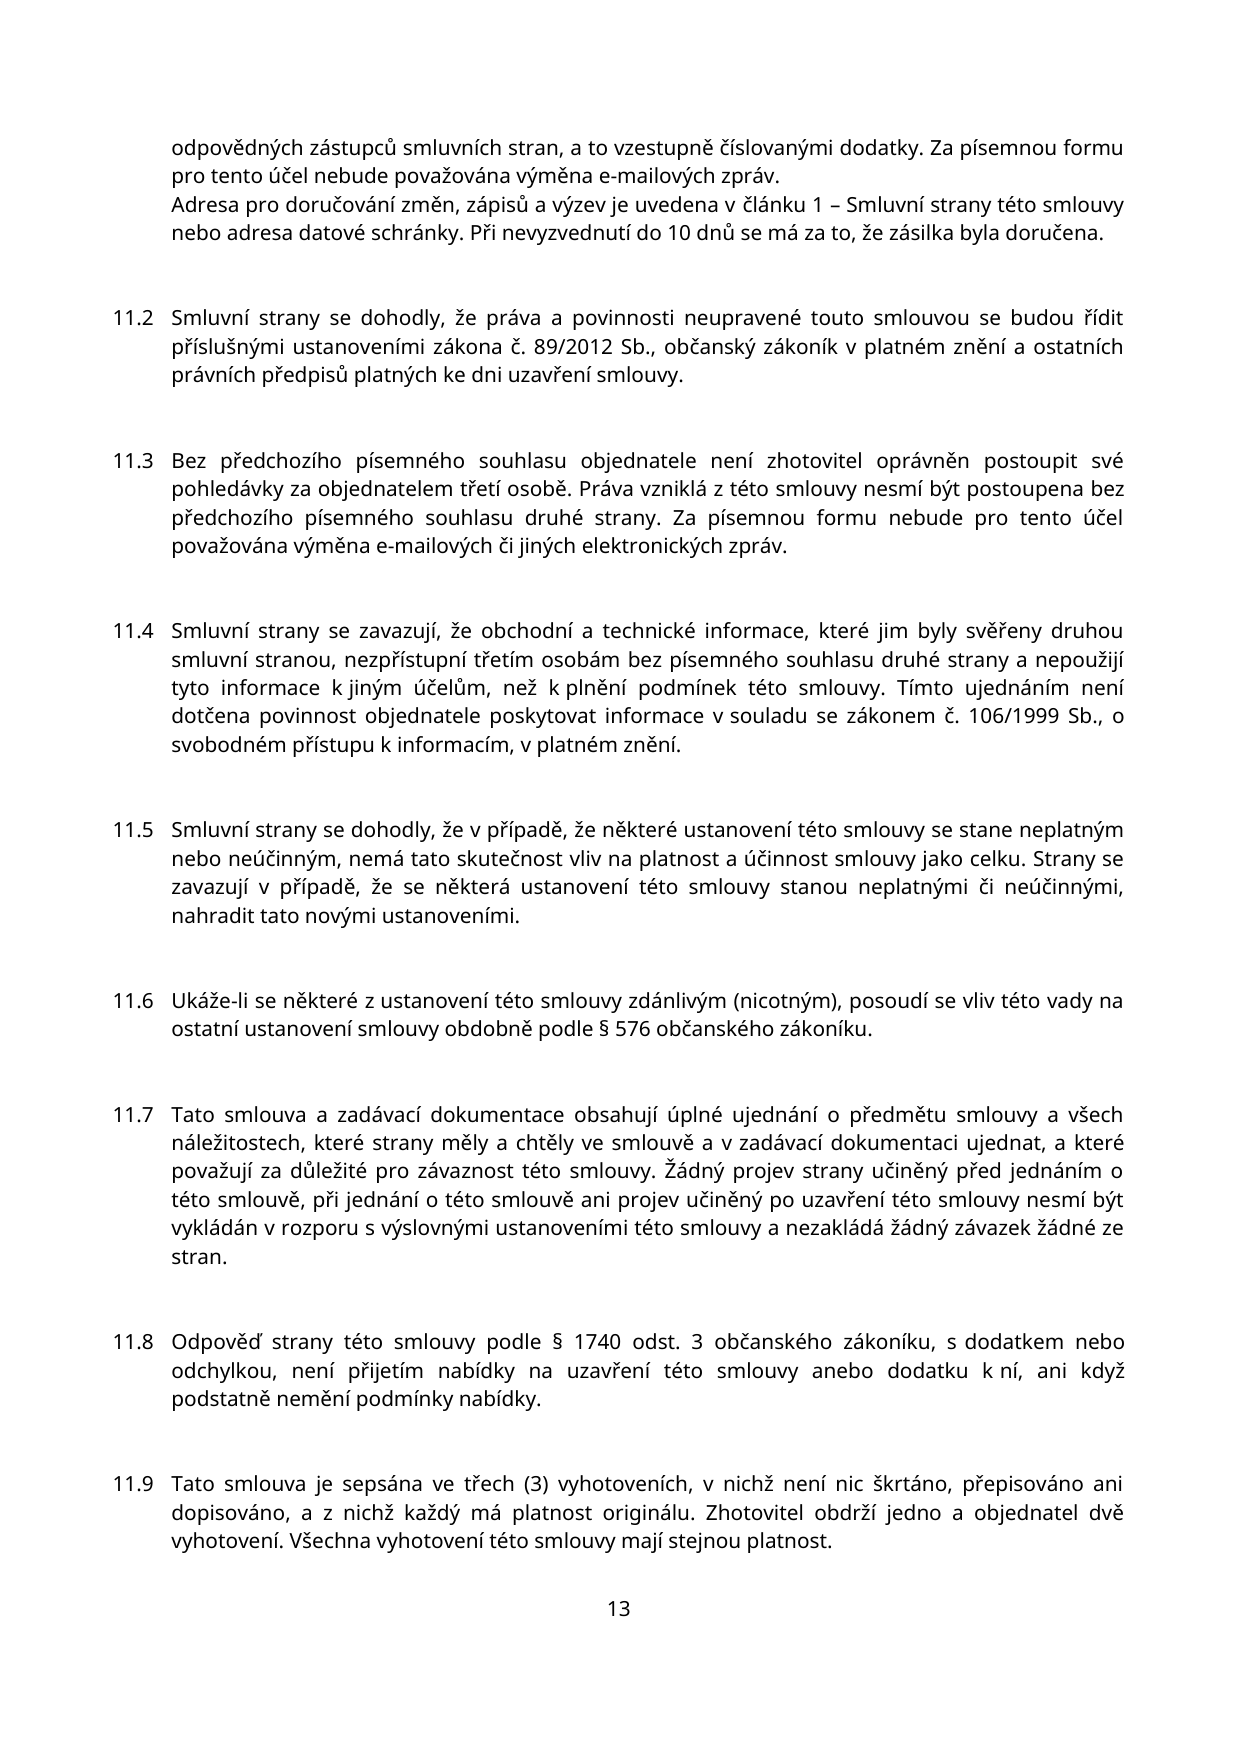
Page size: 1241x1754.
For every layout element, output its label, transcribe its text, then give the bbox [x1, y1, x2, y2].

text Adresa pro doručování změn, zápisů a výzev je uvedena v článku 1 – Smluvní strany této smlouvy nebo adresa datové schránky. Při nevyzvednutí do 10 dnů se má za to, že zásilka byla doručena. [112, 190, 1125, 247]
list Tato smlouva a zadávací dokumentace obsahují úplné ujednání o předmětu smlouvy a všech náležitostech, které strany měly a chtěly ve smlouvě a v zadávací dokumentaci ujednat, a které považují za důležité pro závaznost této smlouvy. Žádný projev strany učiněný před jednáním o této smlouvě, při jednání o této smlouvě ani projev učiněný po uzavření této smlouvy nesmí být vykládán v rozporu s výslovnými ustanoveními této smlouvy a nezakládá žádný závazek žádné ze stran. [112, 1100, 1125, 1270]
list Odpověď strany této smlouvy podle § 1740 odst. 3 občanského zákoníku, s dodatkem nebo odchylkou, není přijetím nabídky na uzavření této smlouvy anebo dodatku k ní, ani když podstatně nemění podmínky nabídky. [112, 1327, 1125, 1413]
list Smluvní strany se dohodly, že práva a povinnosti neupravené touto smlouvou se budou řídit příslušnými ustanoveními zákona č. 89/2012 Sb., občanský zákoník v platném znění a ostatních právních předpisů platných ke dni uzavření smlouvy. [112, 303, 1125, 389]
list Bez předchozího písemného souhlasu objednatele není zhotovitel oprávněn postoupit své pohledávky za objednatelem třetí osobě. Práva vzniklá z této smlouvy nesmí být postoupena bez předchozího písemného souhlasu druhé strany. Za písemnou formu nebude pro tento účel považována výměna e-mailových či jiných elektronických zpráv. [112, 446, 1125, 559]
list Smluvní strany se dohodly, že v případě, že některé ustanovení této smlouvy se stane neplatným nebo neúčinným, nemá tato skutečnost vliv na platnost a účinnost smlouvy jako celku. Strany se zavazují v případě, že se některá ustanovení této smlouvy stanou neplatnými či neúčinnými, nahradit tato novými ustanoveními. [112, 815, 1125, 929]
list Smluvní strany se zavazují, že obchodní a technické informace, které jim byly svěřeny druhou smluvní stranou, nezpřístupní třetím osobám bez písemného souhlasu druhé strany a nepoužijí tyto informace k jiným účelům, než k plnění podmínek této smlouvy. Tímto ujednáním není dotčena povinnost objednatele poskytovat informace v souladu se zákonem č. 106/1999 Sb., o svobodném přístupu k informacím, v platném znění. [112, 616, 1125, 758]
list Ukáže-li se některé z ustanovení této smlouvy zdánlivým (nicotným), posoudí se vliv této vady na ostatní ustanovení smlouvy obdobně podle § 576 občanského zákoníku. [112, 986, 1125, 1043]
list Tato smlouva je sepsána ve třech (3) vyhotoveních, v nichž není nic škrtáno, přepisováno ani dopisováno, a z nichž každý má platnost originálu. Zhotovitel obdrží jedno a objednatel dvě vyhotovení. Všechna vyhotovení této smlouvy mají stejnou platnost. [112, 1469, 1125, 1555]
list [112, 133, 1125, 190]
